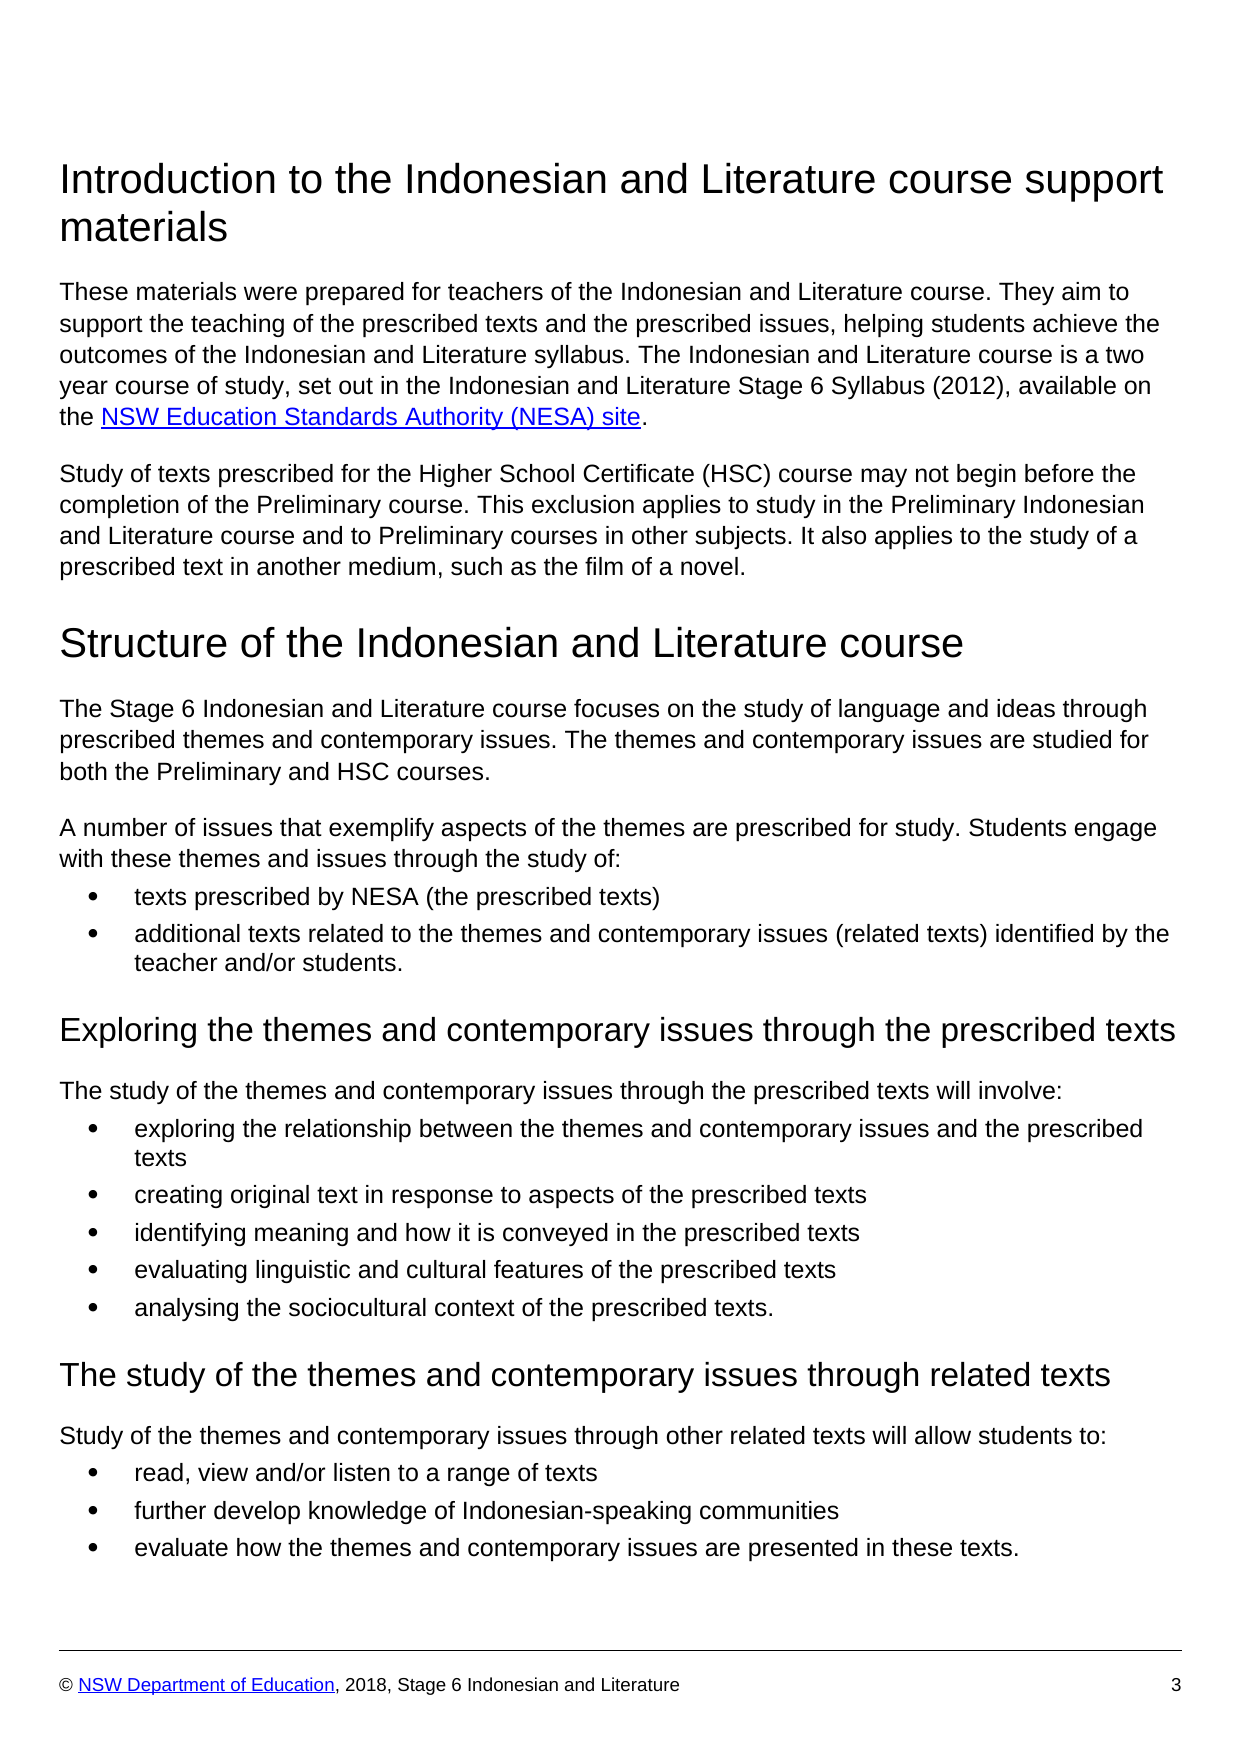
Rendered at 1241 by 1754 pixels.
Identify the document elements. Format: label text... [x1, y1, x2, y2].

list read, view and/or listen to a range of texts [89, 1458, 1181, 1487]
list exploring the relationship between the themes and contemporary issues and the prescribed texts [89, 1113, 1181, 1172]
subtitle The study of the themes and contemporary issues through related texts [59, 1355, 1181, 1393]
text The Stage 6 Indonesian and Literature course focuses on the study of language and ideas through prescribed themes and contemporary issues. The themes and contemporary issues are studied for both the Preliminary and HSC courses. [59, 692, 1181, 785]
list evaluating linguistic and cultural features of the prescribed texts [89, 1255, 1181, 1284]
subtitle Exploring the themes and contemporary issues through the prescribed texts [59, 1010, 1181, 1049]
text These materials were prepared for teachers of the Indonesian and Literature course. They aim to support the teaching of the prescribed texts and the prescribed issues, helping students achieve the outcomes of the Indonesian and Literature syllabus. The Indonesian and Literature course is a two year course of study, set out in the Indonesian and Literature Stage 6 Syllabus (2012), available on the NSW Education Standards Authority (NESA) site. [59, 275, 1181, 431]
list texts prescribed by NESA (the prescribed texts) [89, 881, 1181, 910]
list analysing the sociocultural context of the prescribed texts. [89, 1292, 1181, 1322]
text A number of issues that exemplify aspects of the themes are prescribed for study. Students engage with these themes and issues through the study of: [59, 810, 1181, 873]
list further develop knowledge of Indonesian-speaking communities [89, 1496, 1181, 1525]
list evaluate how the themes and contemporary issues are presented in these texts. [89, 1533, 1181, 1562]
text Study of the themes and contemporary issues through other related texts will allow students to: [59, 1418, 1181, 1450]
text Study of texts prescribed for the Higher School Certificate (HSC) course may not begin before the completion of the Preliminary course. This exclusion applies to study in the Preliminary Indonesian and Literature course and to Preliminary courses in other subjects. It also applies to the study of a prescribed text in another medium, such as the film of a novel. [59, 456, 1181, 581]
list creating original text in response to aspects of the prescribed texts [89, 1180, 1181, 1209]
subtitle Introduction to the Indonesian and Literature course support materials [59, 154, 1181, 250]
list additional texts related to the themes and contemporary issues (related texts) identified by the teacher and/or students. [89, 919, 1181, 977]
subtitle Structure of the Indonesian and Literature course [59, 619, 1181, 667]
list identifying meaning and how it is conveyed in the prescribed texts [89, 1217, 1181, 1247]
text The study of the themes and contemporary issues through the prescribed texts will involve: [59, 1074, 1181, 1105]
